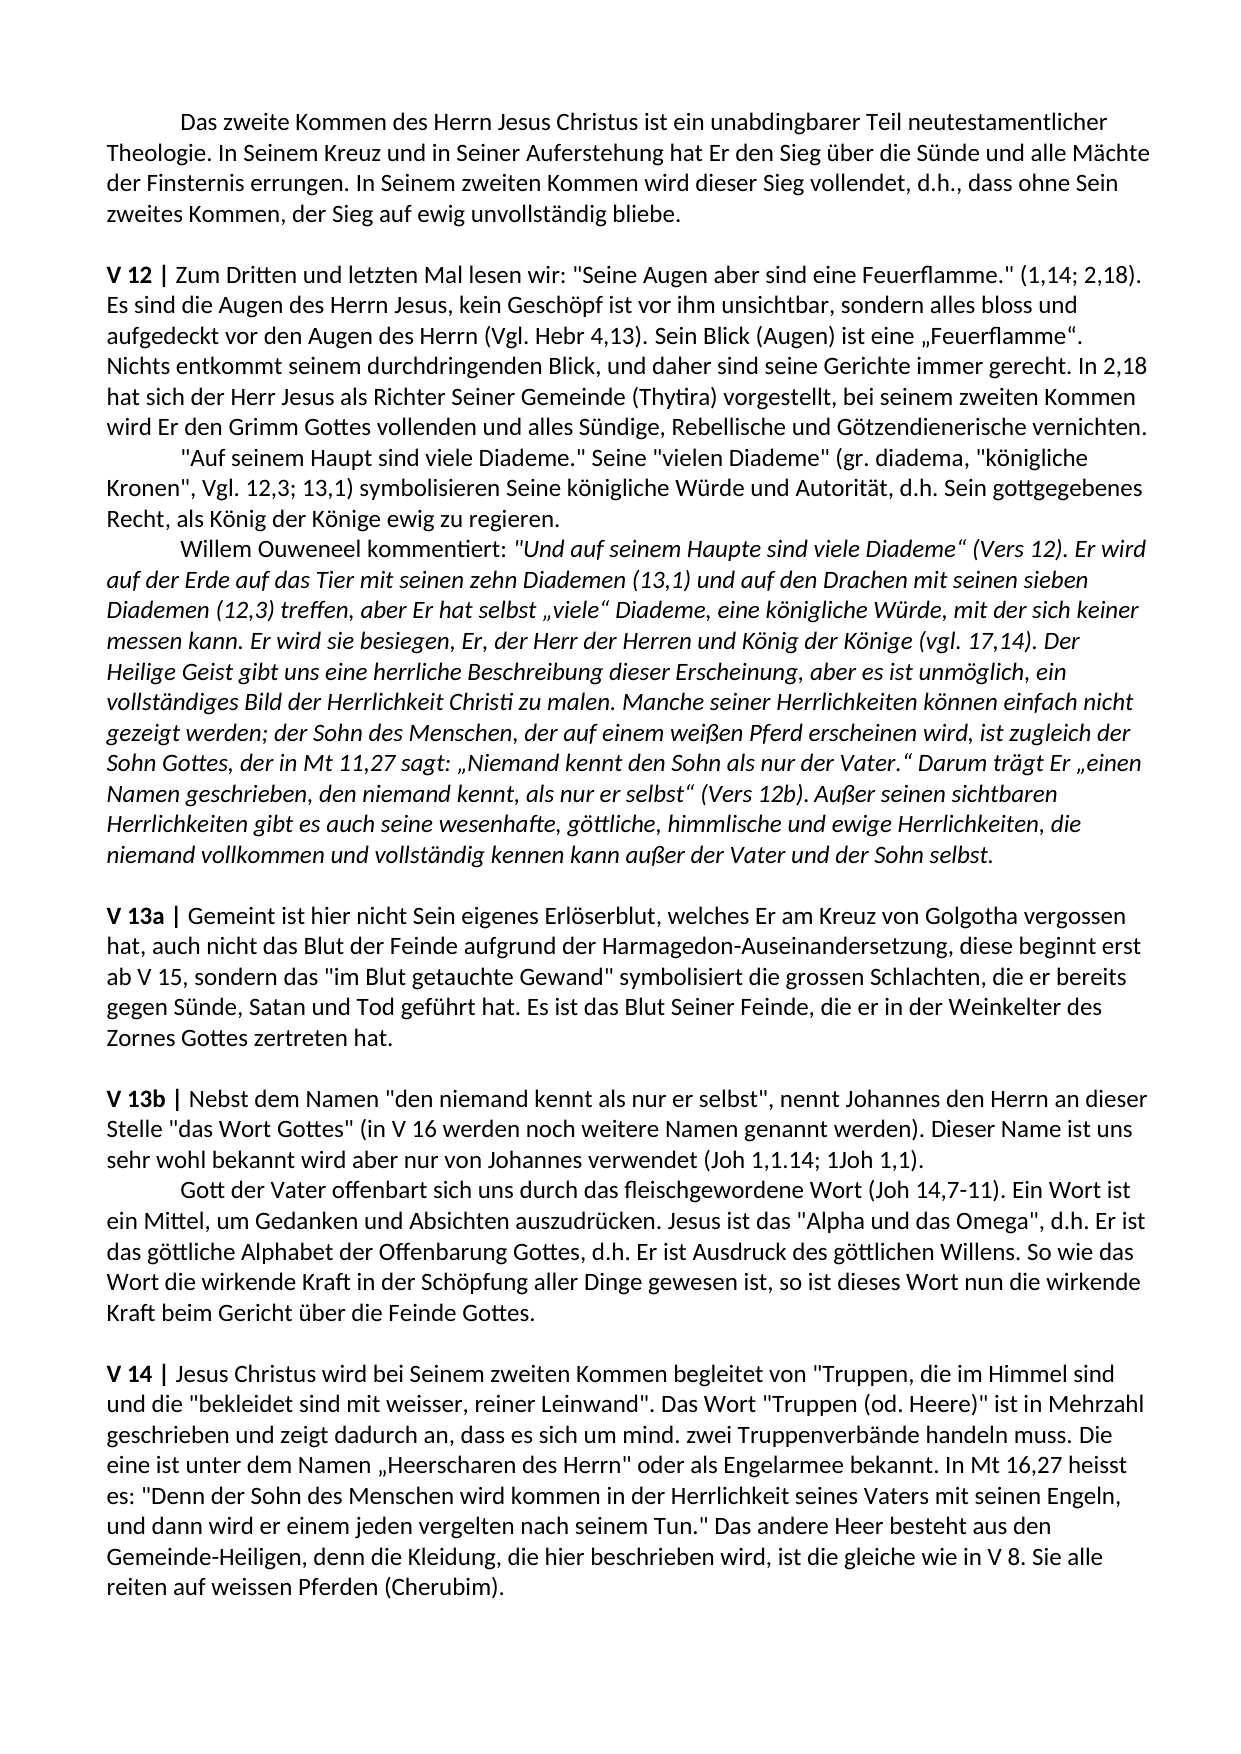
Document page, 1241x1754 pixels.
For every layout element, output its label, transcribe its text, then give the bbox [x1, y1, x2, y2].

text V 12 | Zum Dritten und letzten Mal lesen wir: "Seine Augen aber sind eine Feuerflamme." (1,14; 2,18). Es sind die Augen des Herrn Jesus, kein Geschöpf ist vor ihm unsichtbar, sondern alles bloss und aufgedeckt vor den Augen des Herrn (Vgl. Hebr 4,13). Sein Blick (Augen) ist eine „Feuerflamme“. Nichts entkommt seinem durchdringenden Blick, und daher sind seine Gerichte immer gerecht. In 2,18 hat sich der Herr Jesus als Richter Seiner Gemeinde (Thytira) vorgestellt, bei seinem zweiten Kommen wird Er den Grimm Gottes vollenden und alles Sündige, Rebellische und Götzendienerische vernichten. [106, 259, 1152, 442]
text Gott der Vater offenbart sich uns durch das fleischgewordene Wort (Joh 14,7-11). Ein Wort ist ein Mittel, um Gedanken und Absichten auszudrücken. Jesus ist das "Alpha und das Omega", d.h. Er ist das göttliche Alphabet der Offenbarung Gottes, d.h. Er ist Ausdruck des göttlichen Willens. So wie das Wort die wirkende Kraft in der Schöpfung aller Dinge gewesen ist, so ist dieses Wort nun die wirkende Kraft beim Gericht über die Feinde Gottes. [106, 1174, 1152, 1327]
text Willem Ouweneel kommentiert: "Und auf seinem Haupte sind viele Diademe“ (Vers 12). Er wird auf der Erde auf das Tier mit seinen zehn Diademen (13,1) und auf den Drachen mit seinen sieben Diademen (12,3) treffen, aber Er hat selbst „viele“ Diademe, eine königliche Würde, mit der sich keiner messen kann. Er wird sie besiegen, Er, der Herr der Herren und König der Könige (vgl. 17,14). Der Heilige Geist gibt uns eine herrliche Beschreibung dieser Erscheinung, aber es ist unmöglich, ein vollständiges Bild der Herrlichkeit Christi zu malen. Manche seiner Herrlichkeiten können einfach nicht gezeigt werden; der Sohn des Menschen, der auf einem weißen Pferd erscheinen wird, ist zugleich der Sohn Gottes, der in Mt 11,27 sagt: „Niemand kennt den Sohn als nur der Vater.“ Darum trägt Er „einen Namen geschrieben, den niemand kennt, als nur er selbst“ (Vers 12b). Außer seinen sichtbaren Herrlichkeiten gibt es auch seine wesenhafte, göttliche, himmlische und ewige Herrlichkeiten, die niemand vollkommen und vollständig kennen kann außer der Vater und der Sohn selbst. [106, 534, 1152, 869]
text V 14 | Jesus Christus wird bei Seinem zweiten Kommen begleitet von "Truppen, die im Himmel sind und die "bekleidet sind mit weisser, reiner Leinwand". Das Wort "Truppen (od. Heere)" ist in Mehrzahl geschrieben und zeigt dadurch an, dass es sich um mind. zwei Truppenverbände handeln muss. Die eine ist unter dem Namen „Heerscharen des Herrn" oder als Engelarmee bekannt. In Mt 16,27 heisst es: "Denn der Sohn des Menschen wird kommen in der Herrlichkeit seines Vaters mit seinen Engeln, und dann wird er einem jeden vergelten nach seinem Tun." Das andere Heer besteht aus den Gemeinde-Heiligen, denn die Kleidung, die hier beschrieben wird, ist die gleiche wie in V 8. Sie alle reiten auf weissen Pferden (Cherubim). [106, 1358, 1152, 1602]
text "Auf seinem Haupt sind viele Diademe." Seine "vielen Diademe" (gr. diadema, "königliche Kronen", Vgl. 12,3; 13,1) symbolisieren Seine königliche Würde und Autorität, d.h. Sein gottgegebenes Recht, als König der Könige ewig zu regieren. [106, 442, 1152, 534]
text Das zweite Kommen des Herrn Jesus Christus ist ein unabdingbarer Teil neutestamentlicher Theologie. In Seinem Kreuz und in Seiner Auferstehung hat Er den Sieg über die Sünde und alle Mächte der Finsternis errungen. In Seinem zweiten Kommen wird dieser Sieg vollendet, d.h., dass ohne Sein zweites Kommen, der Sieg auf ewig unvollständig bliebe. [106, 106, 1152, 228]
text V 13b | Nebst dem Namen "den niemand kennt als nur er selbst", nennt Johannes den Herrn an dieser Stelle "das Wort Gottes" (in V 16 werden noch weitere Namen genannt werden). Dieser Name ist uns sehr wohl bekannt wird aber nur von Johannes verwendet (Joh 1,1.14; 1Joh 1,1). [106, 1083, 1152, 1174]
text V 13a | Gemeint ist hier nicht Sein eigenes Erlöserblut, welches Er am Kreuz von Golgotha vergossen hat, auch nicht das Blut der Feinde aufgrund der Harmagedon-Auseinandersetzung, diese beginnt erst ab V 15, sondern das "im Blut getauchte Gewand" symbolisiert die grossen Schlachten, die er bereits gegen Sünde, Satan und Tod geführt hat. Es ist das Blut Seiner Feinde, die er in der Weinkelter des Zornes Gottes zertreten hat. [106, 900, 1152, 1052]
